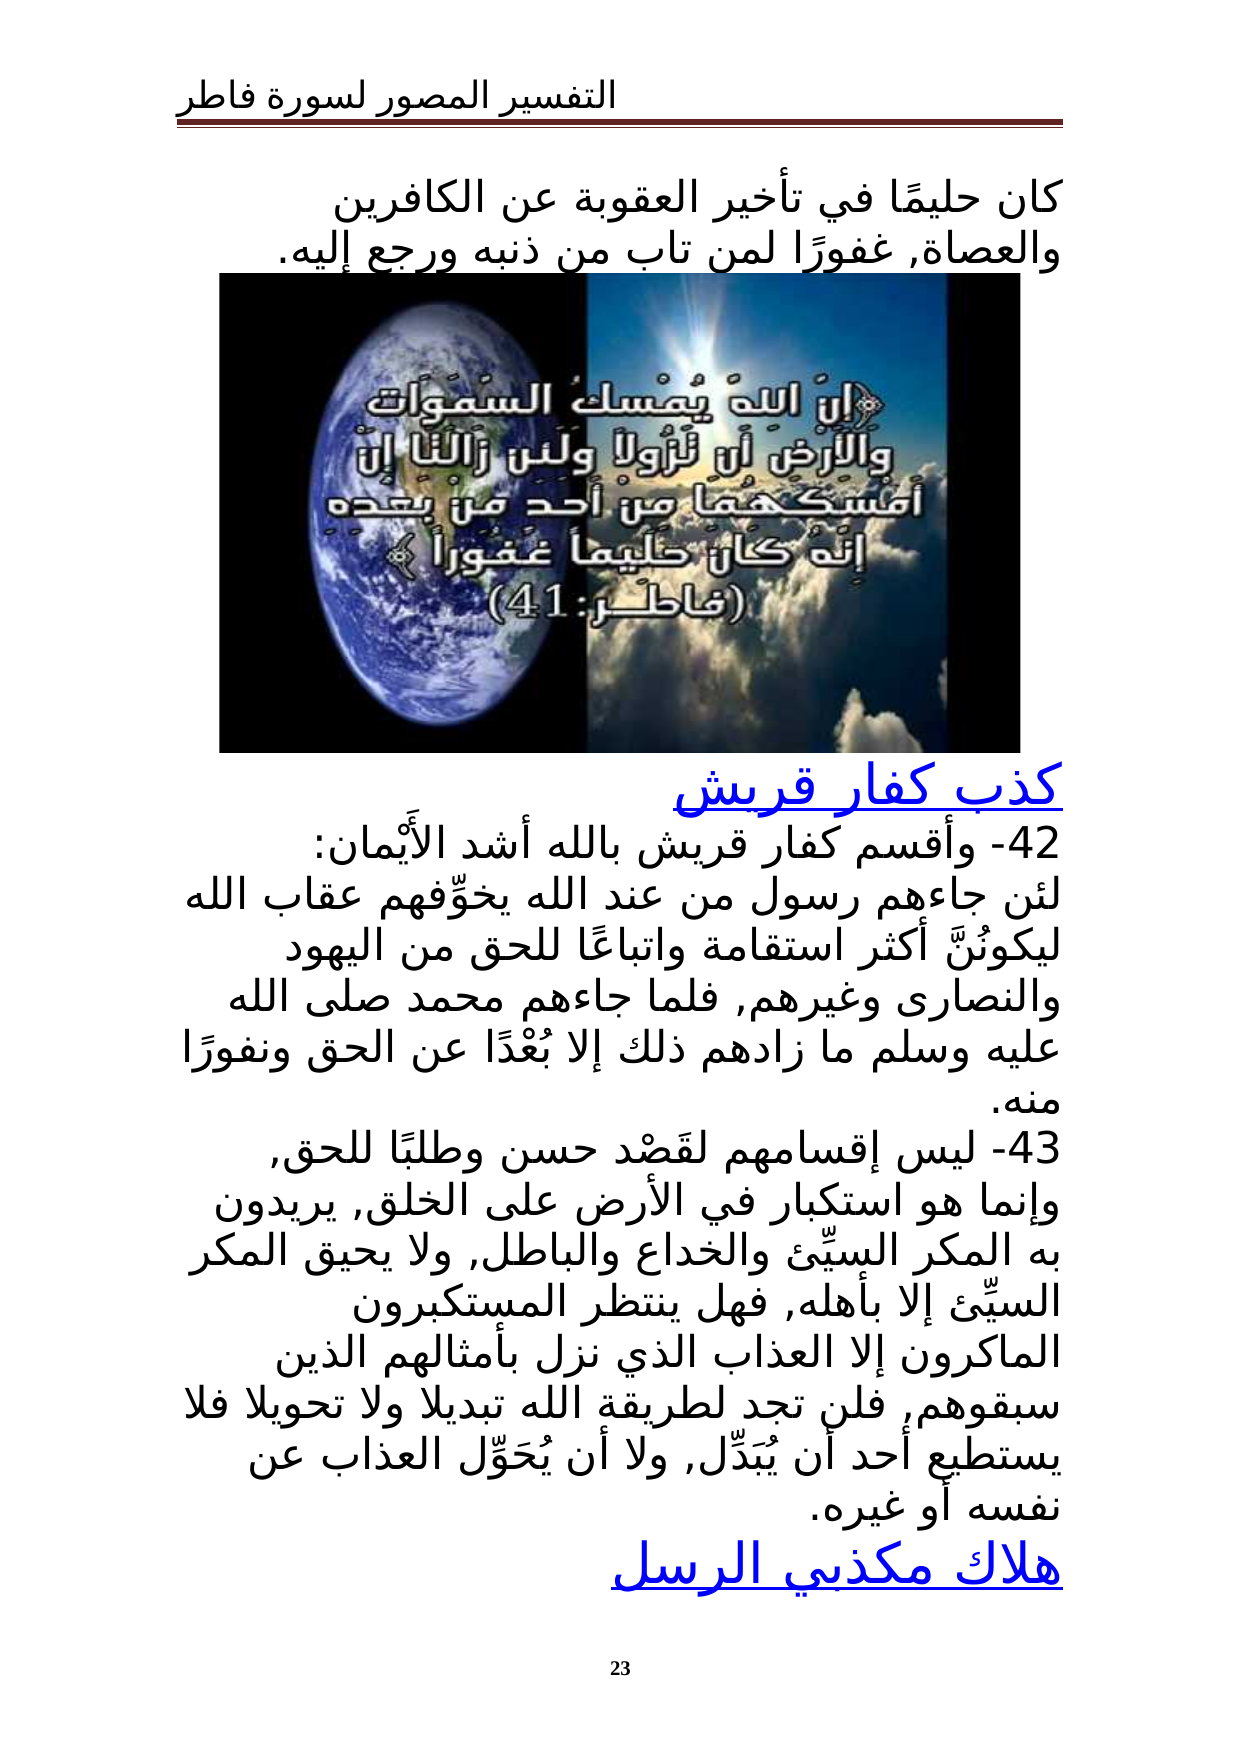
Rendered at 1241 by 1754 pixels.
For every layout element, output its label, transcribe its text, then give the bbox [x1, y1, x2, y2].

text لئن جاءهم رسول من عند الله يخوِّفهم عقاب الله ليكونُنَّ أكثر استقامة واتباعًا للحق من اليهود والنصارى وغيرهم, فلما جاءهم محمد صلى الله عليه وسلم ما زادهم ذلك إلا بُعْدًا عن الحق ونفورًا منه. [177, 869, 1063, 1123]
text هلاك مكذبي الرسل [177, 1531, 1063, 1596]
text كذب كفار قريش [177, 752, 1063, 818]
text 42- وأقسم كفار قريش بالله أشد الأَيْمان: [177, 818, 1063, 869]
text 43- ليس إقسامهم لقَصْد حسن وطلبًا للحق, وإنما هو استكبار في الأرض على الخلق, يريدون به المكر السيِّئ والخداع والباطل, ولا يحيق المكر السيِّئ إلا بأهله, فهل ينتظر المستكبرون الماكرون إلا العذاب الذي نزل بأمثالهم الذين سبقوهم, فلن تجد لطريقة الله تبديلا ولا تحويلا فلا يستطيع أحد أن يُبَدِّل, ولا أن يُحَوِّل العذاب عن نفسه أو غيره. [177, 1123, 1063, 1531]
picture [219, 273, 1021, 753]
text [177, 172, 1063, 273]
